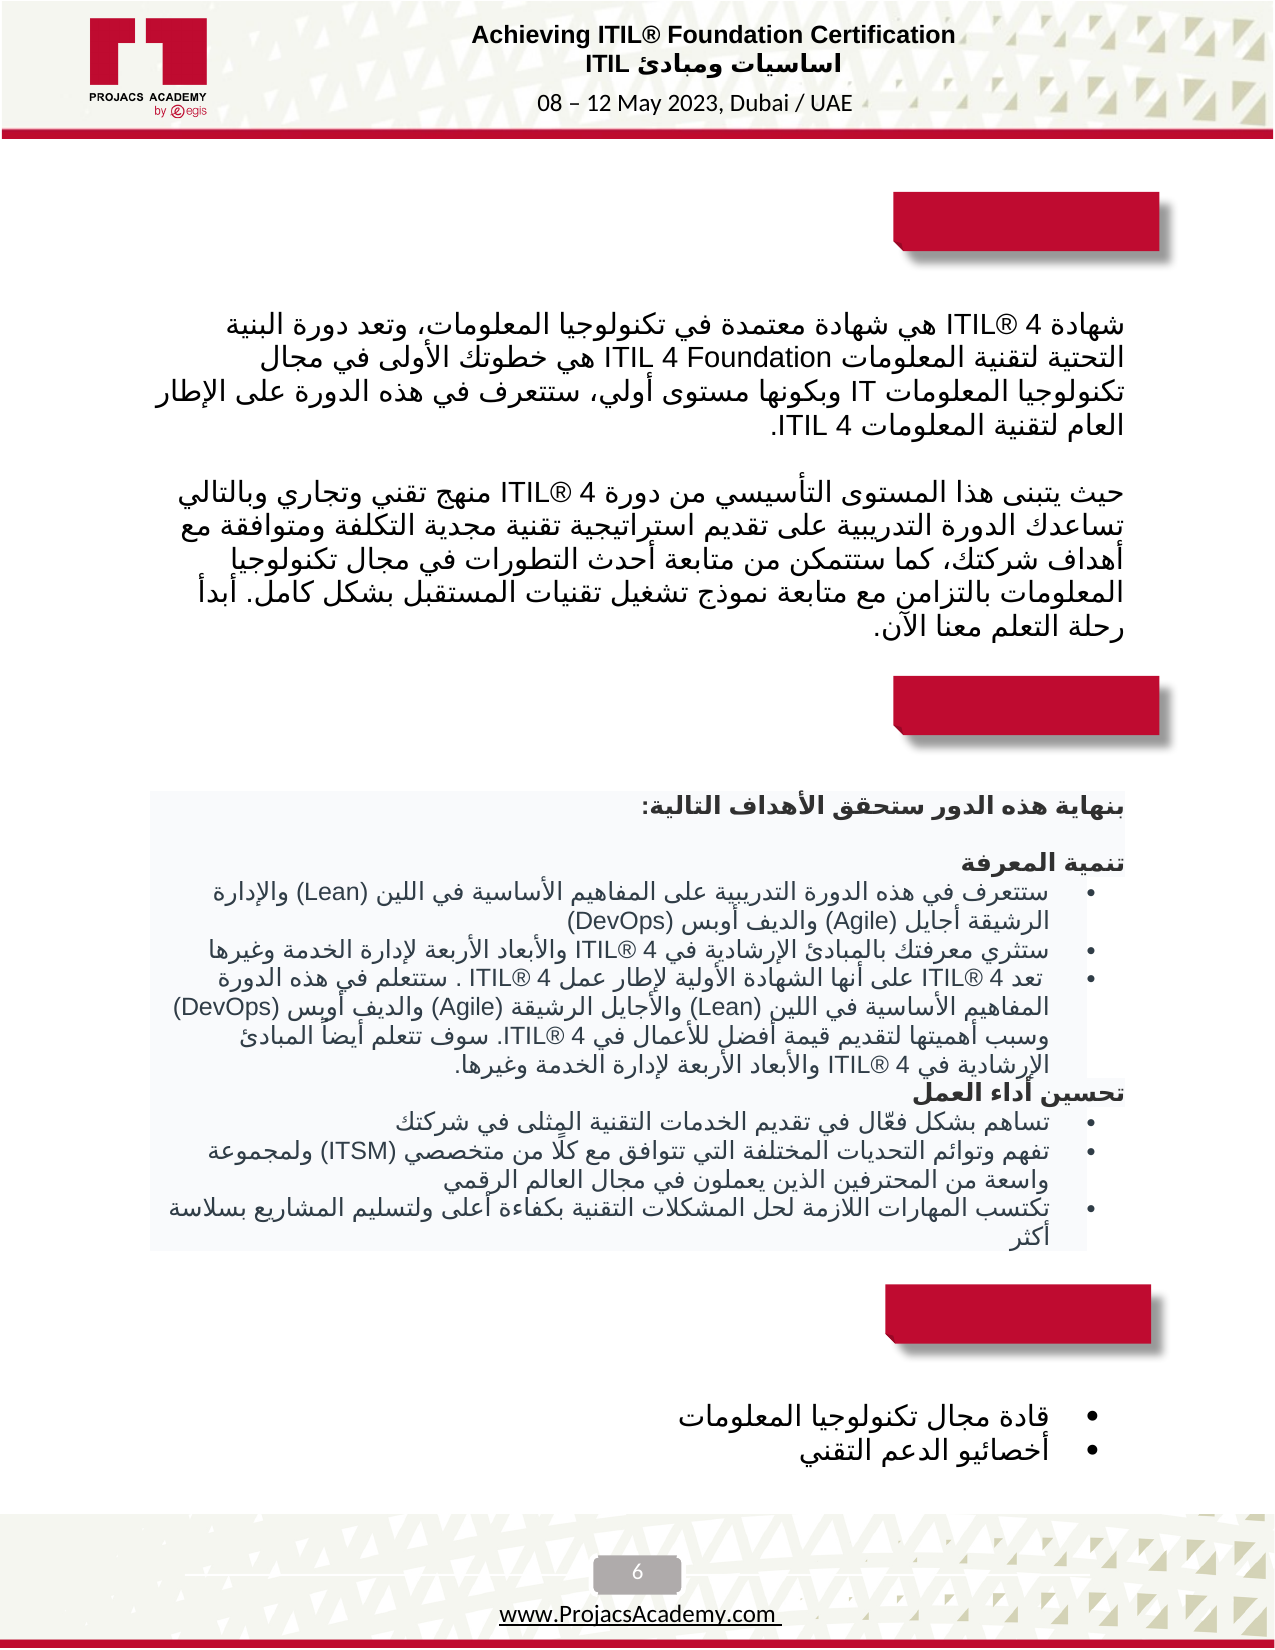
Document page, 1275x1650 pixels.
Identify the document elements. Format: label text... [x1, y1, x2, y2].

text حيث يتبنى هذا المستوى التأسيسي من دورة ITIL® 4 منهج تقني وتجاري وبالتالي تساعدك الدورة التدريبية على تقديم استراتيجية تقنية مجدية التكلفة ومتوافقة مع أهداف شركتك، كما ستتمكن من متابعة أحدث التطورات في مجال تكنولوجيا المعلومات بالتزامن مع متابعة نموذج تشغيل تقنيات المستقبل بشكل كامل. أبدأ رحلة التعلم معنا الآن. [150, 475, 1125, 642]
list ستتعرف في هذه الدورة التدريبية على المفاهيم الأساسية في اللين (Lean) والإدارة الرشيقة أجايل (Agile) والديف أوبس (DevOps) [150, 877, 1087, 935]
list ستثري معرفتك بالمبادئ الإرشادية في ITIL® 4 والأبعاد الأربعة لإدارة الخدمة وغيرها [150, 935, 1087, 963]
list تساهم بشكل فعّال في تقديم الخدمات التقنية المثلى في شركتك [150, 1107, 1087, 1136]
list أخصائيو الدعم التقني [150, 1433, 1087, 1467]
list قادة مجال تكنولوجيا المعلومات [150, 1399, 1087, 1433]
text تحسين أداء العمل [150, 1078, 1125, 1107]
list تعد ITIL® 4 على أنها الشهادة الأولية لإطار عمل ITIL® 4 . ستتعلم في هذه الدورة المفاهيم الأساسية في اللين (Lean) والأجايل الرشيقة (Agile) والديف أوبس (DevOps) وسبب أهميتها لتقديم قيمة أفضل للأعمال في ITIL® 4. سوف تتعلم أيضاً المبادئ الإرشادية في ITIL® 4 والأبعاد الأربعة لإدارة الخدمة وغيرها. [150, 963, 1087, 1078]
picture [1, 1, 1274, 139]
text تنمية المعرفة [150, 848, 1125, 877]
text بنهاية هذه الدور ستحقق الأهداف التالية: [150, 791, 1125, 820]
list تكتسب المهارات اللازمة لحل المشكلات التقنية بكفاءة أعلى ولتسليم المشاريع بسلاسة أكثر [150, 1193, 1087, 1251]
list تفهم وتوائم التحديات المختلفة التي تتوافق مع كلًا من متخصصي (ITSM) ولمجموعة واسعة من المحترفين الذين يعملون في مجال العالم الرقمي [150, 1136, 1087, 1193]
picture [0, 1514, 1275, 1648]
text شهادة ITIL® 4 هي شهادة معتمدة في تكنولوجيا المعلومات، وتعد دورة البنية التحتية لتقنية المعلومات ITIL 4 Foundation هي خطوتك الأولى في مجال تكنولوجيا المعلومات IT وبكونها مستوى أولي، ستتعرف في هذه الدورة على الإطار العام لتقنية المعلومات ITIL 4. [150, 307, 1125, 441]
